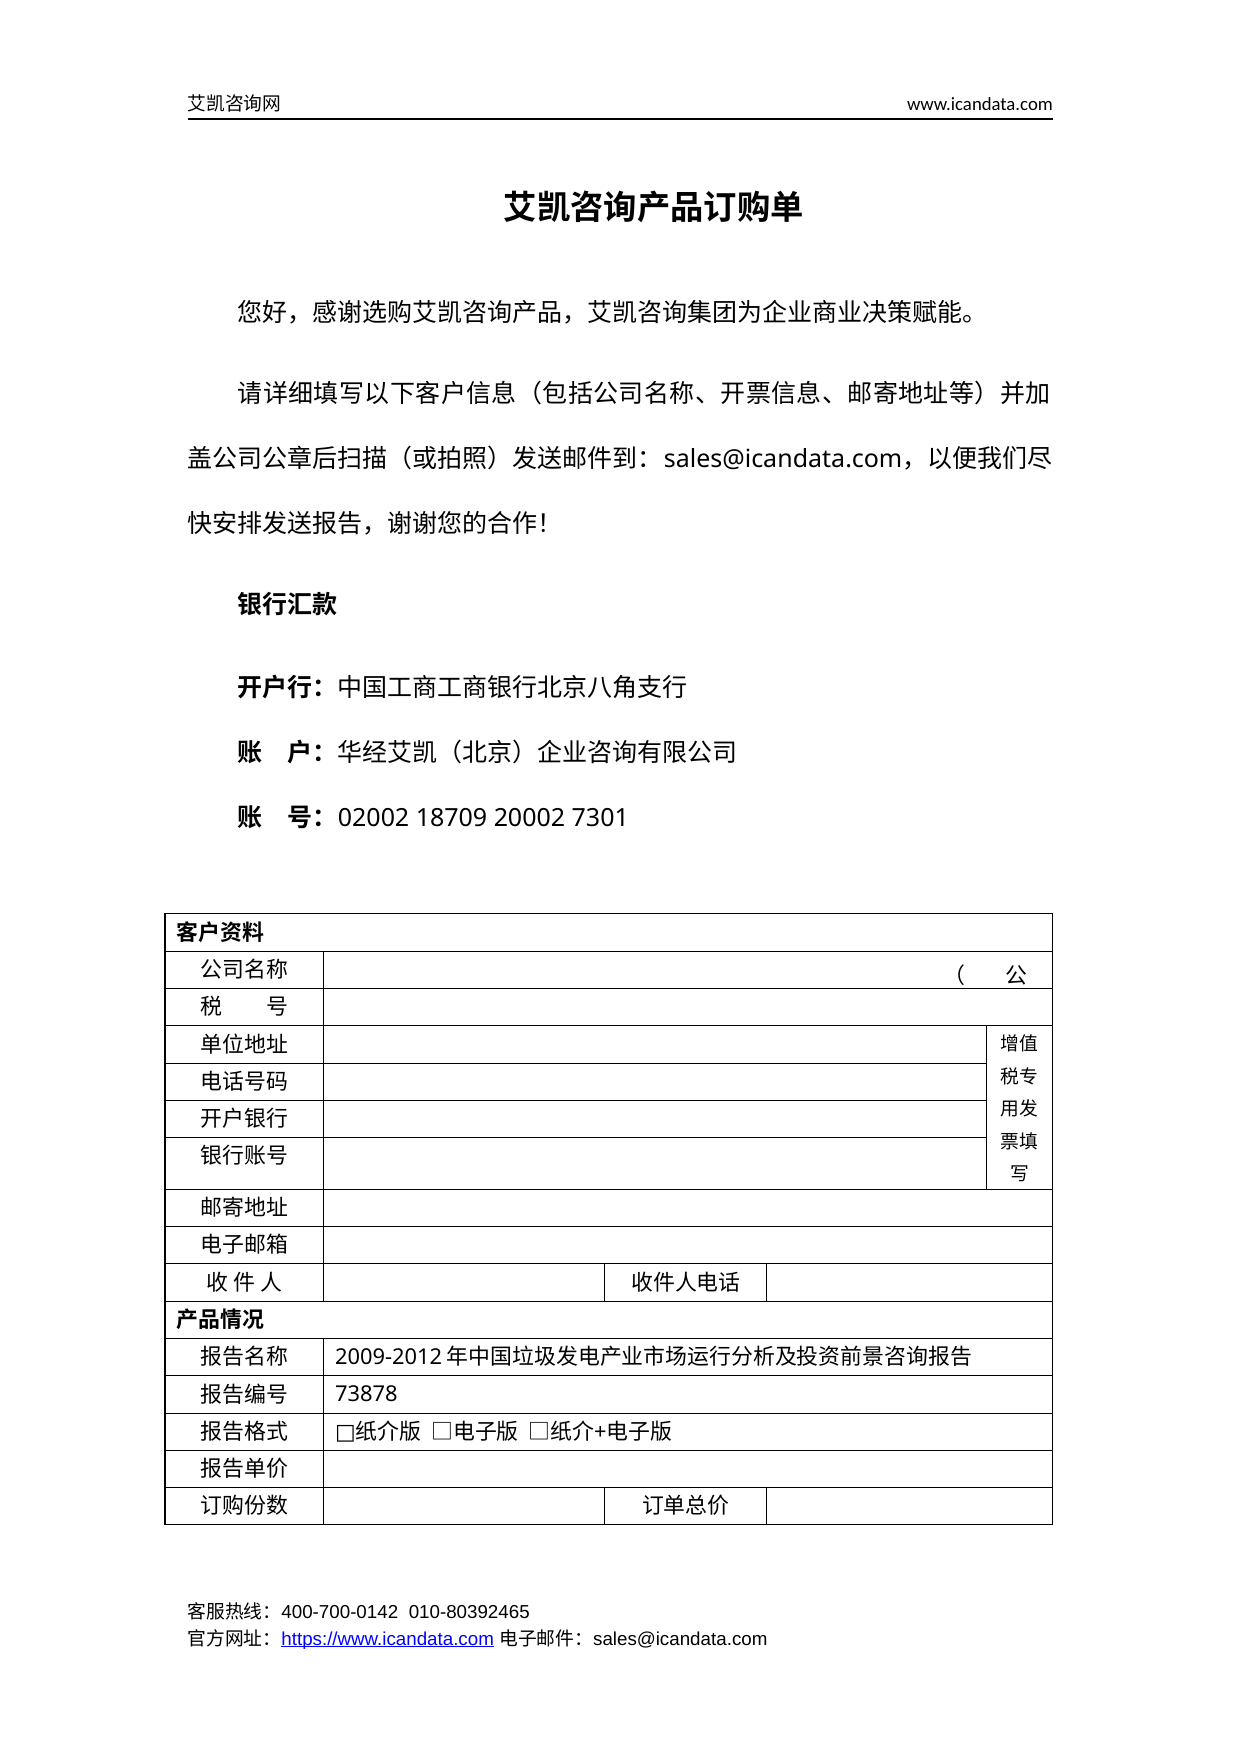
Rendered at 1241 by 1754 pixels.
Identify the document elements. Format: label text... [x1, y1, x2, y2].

table_cell 订购份数 [166, 1488, 323, 1524]
table_cell [324, 1101, 986, 1137]
table_cell □纸介版 □电子版 □纸介+电子版 [324, 1414, 1052, 1450]
table_cell [324, 1138, 986, 1189]
table_cell 邮寄地址 [166, 1190, 323, 1226]
text 开户行：中国工商工商银行北京八角支行 [187, 653, 1053, 718]
text 账 号：02002 18709 20002 7301 [187, 783, 1053, 848]
table_cell 收 件 人 [166, 1264, 323, 1301]
table_cell 报告格式 [166, 1414, 323, 1450]
table_cell 73878 [324, 1376, 1052, 1412]
table_cell 电话号码 [166, 1064, 323, 1100]
table_cell 订单总价 [605, 1488, 766, 1524]
table_cell 2009-2012年中国垃圾发电产业市场运行分析及投资前景咨询报告 [324, 1339, 1052, 1375]
table_cell 税 号 [166, 989, 323, 1025]
table_cell 电子邮箱 [166, 1227, 323, 1263]
table_cell [324, 1264, 604, 1301]
table_cell 报告单价 [166, 1451, 323, 1487]
table_header 客户资料 [166, 914, 1052, 951]
table_cell [324, 1026, 986, 1062]
table_cell 收件人电话 [605, 1264, 766, 1301]
table_cell [324, 952, 1052, 988]
table_cell [324, 1488, 604, 1524]
table_cell [324, 1451, 1052, 1487]
table_cell [324, 1190, 1052, 1226]
table_cell [324, 1227, 1052, 1263]
table_cell 报告名称 [166, 1339, 323, 1375]
text 您好，感谢选购艾凯咨询产品，艾凯咨询集团为企业商业决策赋能。 [187, 278, 1053, 343]
text 账 户：华经艾凯（北京）企业咨询有限公司 [187, 718, 1053, 783]
table_cell 开户银行 [166, 1101, 323, 1137]
table_cell 单位地址 [166, 1026, 323, 1062]
table_cell 公司名称 [166, 952, 323, 988]
table_cell [767, 1264, 1052, 1301]
table_cell 增值税专用发票填写 [987, 1026, 1052, 1189]
text 艾凯咨询产品订购单 [187, 172, 1053, 237]
text 请详细填写以下客户信息（包括公司名称、开票信息、邮寄地址等）并加盖公司公章后扫描（或拍照）发送邮件到：sales@icandata.com，以便我们尽快安排发送报告，谢谢您的合作！ [187, 359, 1053, 554]
table_cell 产品情况 [166, 1302, 1052, 1338]
text 银行汇款 [187, 570, 1053, 635]
table_cell 报告编号 [166, 1376, 323, 1412]
table_cell 银行账号 [166, 1138, 323, 1189]
table_cell [324, 989, 1052, 1025]
table_cell [324, 1064, 986, 1100]
table_cell [767, 1488, 1052, 1524]
